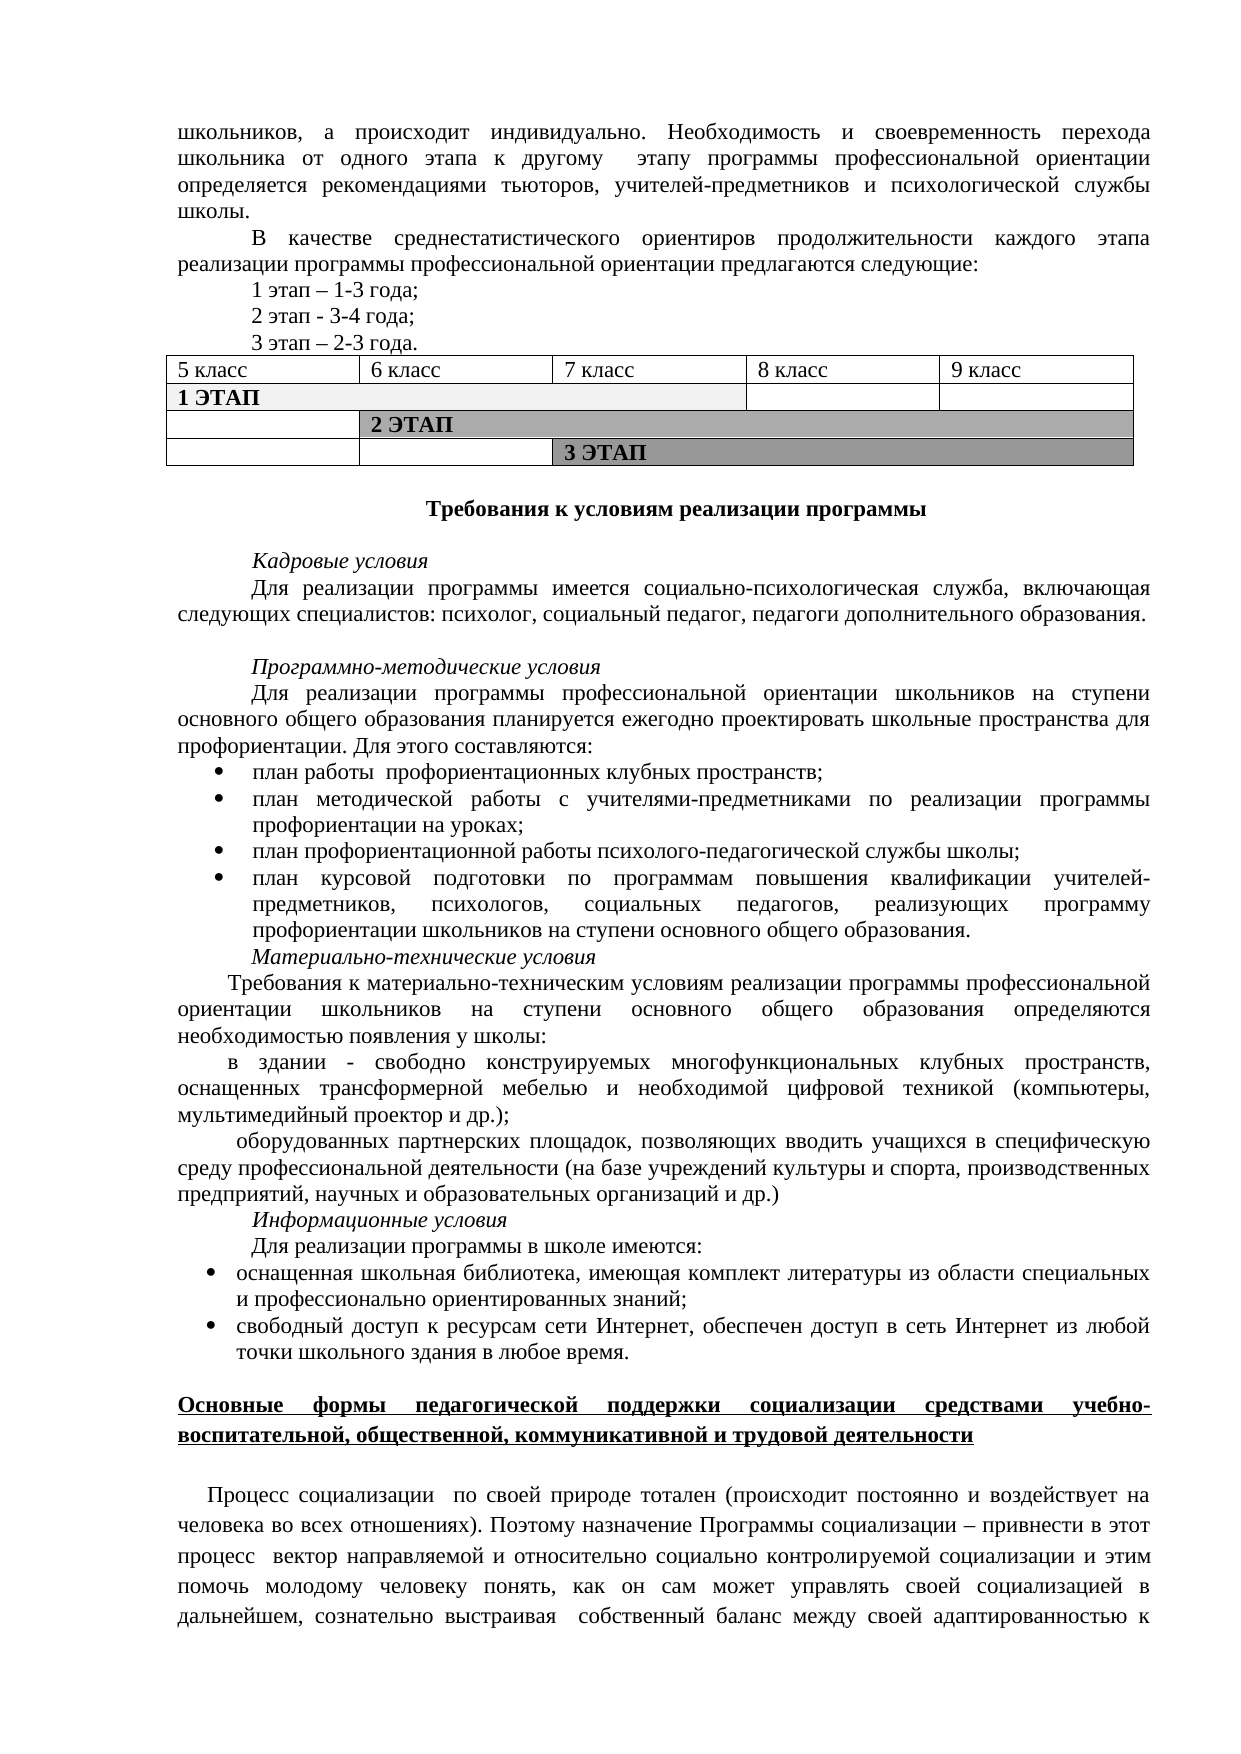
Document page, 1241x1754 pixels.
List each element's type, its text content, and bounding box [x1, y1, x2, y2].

table_header 7 класс [553, 356, 746, 383]
text Требования к условиям реализации программы [177, 495, 1152, 521]
table_cell [167, 411, 359, 437]
text В качестве среднестатистического ориентиров продолжительности каждого этапа реализации программы профессиональной ориентации предлагаются следующие: [177, 223, 1152, 276]
text Информационные условия [177, 1206, 1152, 1233]
table_header 9 класс [940, 356, 1133, 383]
text оборудованных партнерских площадок, позволяющих вводить учащихся в специфическую среду профессиональной деятельности (на базе учреждений культуры и спорта, производственных предприятий, научных и образовательных организаций и др.) [177, 1127, 1152, 1206]
table_cell [940, 384, 1133, 410]
list план профориентационной работы психолого-педагогической службы школы; [215, 837, 1152, 864]
text Основные формы педагогической поддержки социализации средствами учебно-воспитательной, общественной, коммуникативной и трудовой деятельности [177, 1415, 1152, 1447]
text Основные формы педагогической поддержки социализации средствами учебно-воспитательной, общественной, коммуникативной и трудовой деятельности [177, 1391, 1152, 1414]
list план работы профориентационных клубных пространств; [215, 758, 1152, 784]
list план курсовой подготовки по программам повышения квалификации учителей-предметников, психологов, социальных педагогов, реализующих программу профориентации школьников на ступени основного общего образования. [215, 864, 1152, 943]
table_cell 2 ЭТАП [360, 411, 1133, 437]
table_cell 3 ЭТАП [553, 439, 1133, 465]
text Требования к материально-техническим условиям реализации программы профессиональной ориентации школьников на ступени основного общего образования определяются необходимостью появления у школы: [177, 969, 1152, 1048]
text Материально-технические условия [177, 943, 1152, 969]
text Кадровые условия [177, 547, 1152, 574]
text Для реализации программы в школе имеются: [177, 1233, 1152, 1259]
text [177, 1481, 1152, 1628]
text 3 этап – 2-3 года. [177, 329, 1152, 355]
list план методической работы с учителями-предметниками по реализации программы профориентации на уроках; [215, 784, 1152, 837]
table_header 5 класс [167, 356, 359, 383]
table_cell 1 ЭТАП [167, 384, 746, 410]
text Для реализации программы имеется социально-психологическая служба, включающая следующих специалистов: психолог, социальный педагог, педагоги дополнительного образования. [177, 574, 1152, 626]
text Программно-методические условия [177, 653, 1152, 679]
list свободный доступ к ресурсам сети Интернет, обеспечен доступ в сеть Интернет из любой точки школьного здания в любое время. [207, 1312, 1152, 1364]
text Для реализации программы профессиональной ориентации школьников на ступени основного общего образования планируется ежегодно проектировать школьные пространства для профориентации. Для этого составляются: [177, 679, 1152, 758]
text в здании - свободно конструируемых многофункциональных клубных пространств, оснащенных трансформерной мебелью и необходимой цифровой техникой (компьютеры, мультимедийный проектор и др.); [177, 1048, 1152, 1127]
table_cell [167, 439, 359, 465]
table_cell [747, 384, 939, 410]
table_header 8 класс [747, 356, 939, 383]
table_header 6 класс [360, 356, 552, 383]
text 2 этап - 3-4 года; [177, 303, 1152, 329]
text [177, 118, 1152, 223]
list оснащенная школьная библиотека, имеющая комплект литературы из области специальных и профессионально ориентированных знаний; [207, 1259, 1152, 1312]
table_cell [360, 439, 552, 465]
text 1 этап – 1-3 года; [177, 276, 1152, 303]
